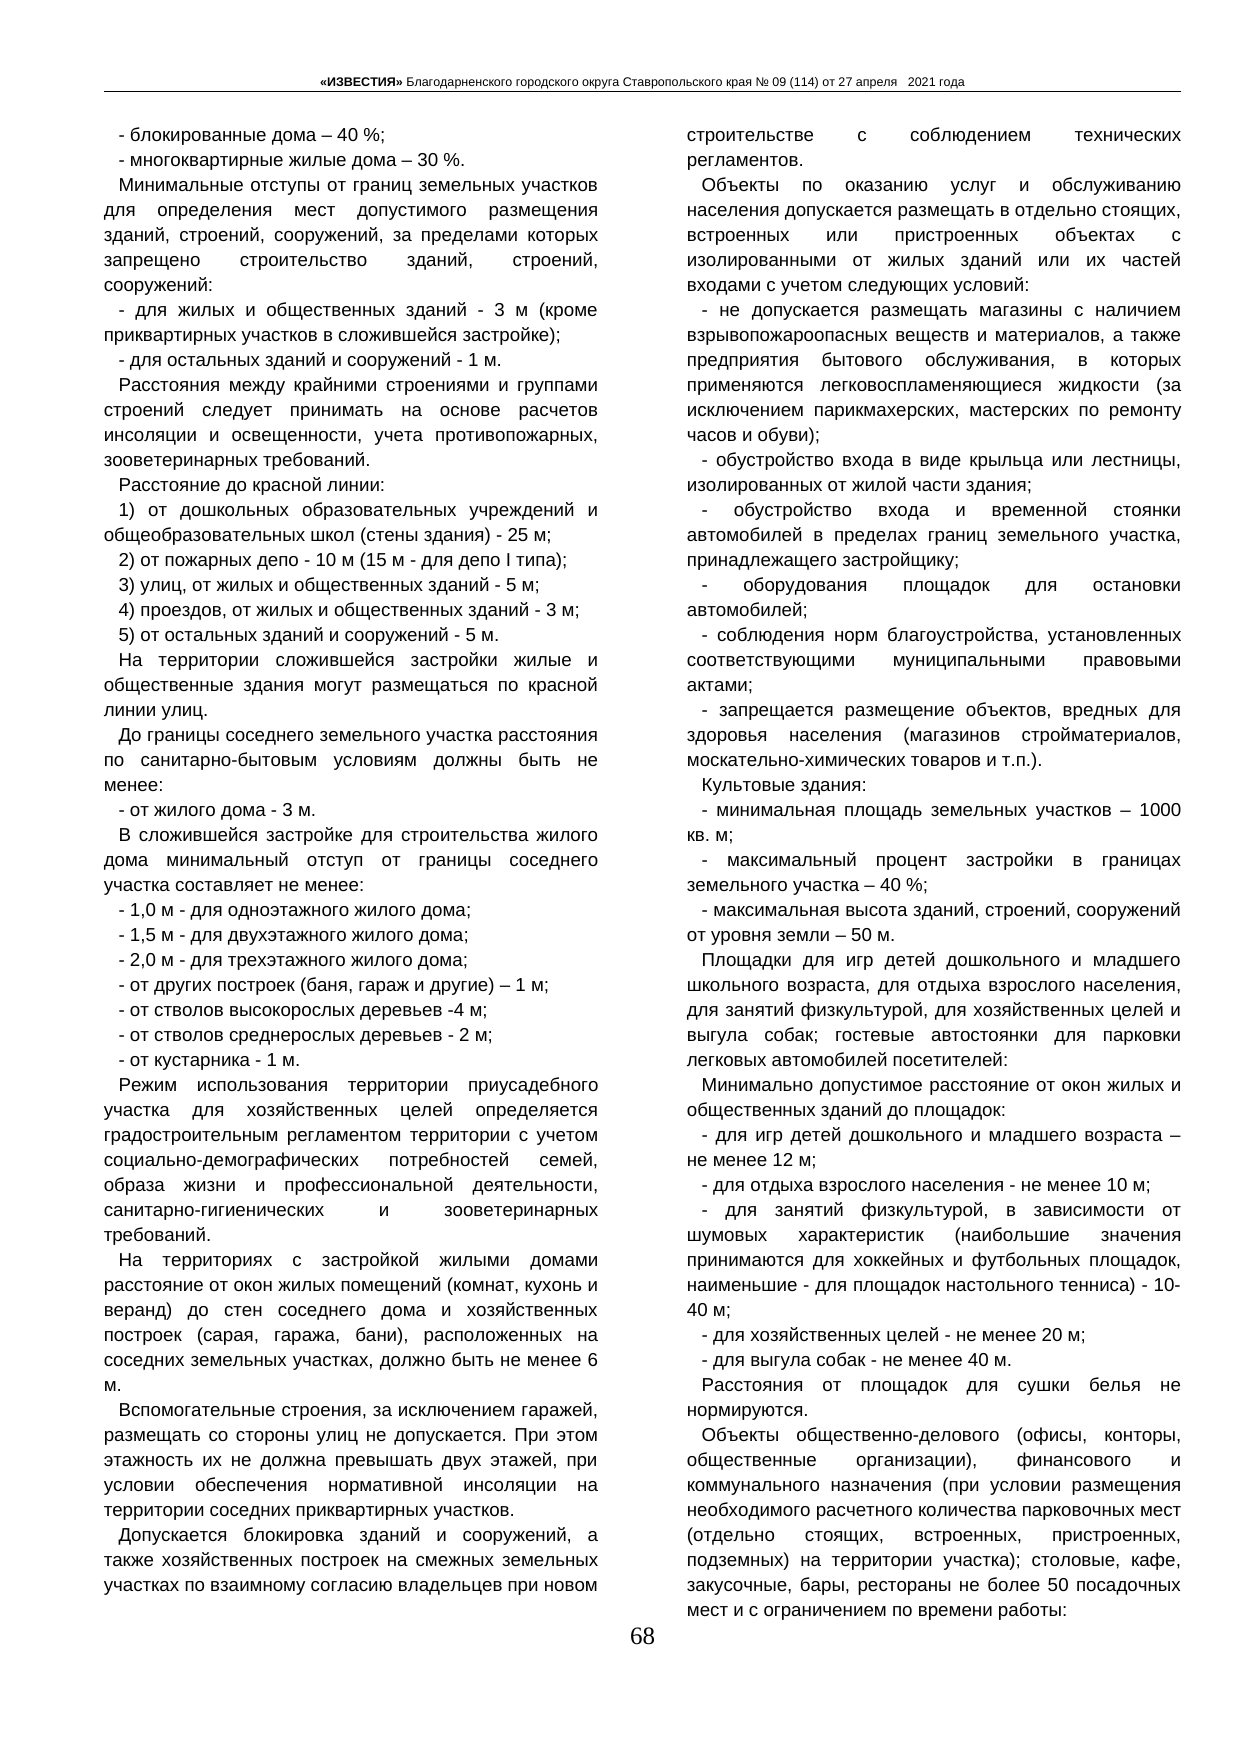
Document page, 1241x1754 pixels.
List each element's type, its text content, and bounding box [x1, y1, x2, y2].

text На территории сложившейся застройки жилые и общественные здания могут размещаться по красной линии улиц. [103, 646, 598, 721]
text Минимальные отступы от границ земельных участков для определения мест допустимого размещения зданий, строений, сооружений, за пределами которых запрещено строительство зданий, строений, сооружений: [103, 171, 598, 296]
text 2) от пожарных депо - 10 м (15 м - для депо I типа); [103, 546, 598, 571]
text - для отдыха взрослого населения - не менее 10 м; [687, 1171, 1181, 1196]
text - для жилых и общественных зданий - 3 м (кроме приквартирных участков в сложившейся застройке); [103, 296, 598, 346]
text - 1,0 м - для одноэтажного жилого дома; [103, 896, 598, 921]
text - для остальных зданий и сооружений - 1 м. [103, 346, 598, 371]
text - многоквартирные жилые дома – 30 %. [103, 146, 598, 171]
text Площадки для игр детей дошкольного и младшего школьного возраста, для отдыха взрослого населения, для занятий физкультурой, для хозяйственных целей и выгула собак; гостевые автостоянки для парковки легковых автомобилей посетителей: [687, 946, 1181, 1071]
text - 2,0 м - для трехэтажного жилого дома; [103, 946, 598, 971]
text - обустройство входа и временной стоянки автомобилей в пределах границ земельного участка, принадлежащего застройщику; [687, 496, 1181, 571]
text - от кустарника - 1 м. [103, 1046, 598, 1071]
text 5) от остальных зданий и сооружений - 5 м. [103, 621, 598, 646]
text - от стволов высокорослых деревьев -4 м; [103, 996, 598, 1021]
text - максимальная высота зданий, строений, сооружений от уровня земли – 50 м. [687, 896, 1181, 946]
text - оборудования площадок для остановки автомобилей; [687, 571, 1181, 621]
text 4) проездов, от жилых и общественных зданий - 3 м; [103, 596, 598, 621]
text - для хозяйственных целей - не менее 20 м; [687, 1321, 1181, 1346]
text - минимальная площадь земельных участков – 1000 кв. м; [687, 796, 1181, 846]
text - запрещается размещение объектов, вредных для здоровья населения (магазинов стройматериалов, москательно-химических товаров и т.п.). [687, 696, 1181, 771]
text - максимальный процент застройки в границах земельного участка – 40 %; [687, 846, 1181, 896]
text Расстояния от площадок для сушки белья не нормируются. [687, 1371, 1181, 1421]
text - от стволов среднерослых деревьев - 2 м; [103, 1021, 598, 1046]
text Допускается блокировка зданий и сооружений, а также хозяйственных построек на смежных земельных участках по взаимному согласию владельцев при новом строительстве с соблюдением технических регламентов. [687, 121, 1181, 171]
text - блокированные дома – 40 %; [103, 121, 598, 146]
text Допускается блокировка зданий и сооружений, а также хозяйственных построек на смежных земельных участках по взаимному согласию владельцев при новом строительстве с соблюдением технических регламентов. [103, 1521, 598, 1596]
text Вспомогательные строения, за исключением гаражей, размещать со стороны улиц не допускается. При этом этажность их не должна превышать двух этажей, при условии обеспечения нормативной инсоляции на территории соседних приквартирных участков. [103, 1396, 598, 1521]
text 1) от дошкольных образовательных учреждений и общеобразовательных школ (стены здания) - 25 м; [103, 496, 598, 546]
text - для занятий физкультурой, в зависимости от шумовых характеристик (наибольшие значения принимаются для хоккейных и футбольных площадок, наименьшие - для площадок настольного тенниса) - 10-40 м; [687, 1196, 1181, 1321]
text - не допускается размещать магазины с наличием взрывопожароопасных веществ и материалов, а также предприятия бытового обслуживания, в которых применяются легковоспламеняющиеся жидкости (за исключением парикмахерских, мастерских по ремонту часов и обуви); [687, 296, 1181, 446]
text Культовые здания: [687, 771, 1181, 796]
text - для игр детей дошкольного и младшего возраста – не менее 12 м; [687, 1121, 1181, 1171]
text До границы соседнего земельного участка расстояния по санитарно-бытовым условиям должны быть не менее: [103, 721, 598, 796]
text Объекты общественно-делового (офисы, конторы, общественные организации), финансового и коммунального назначения (при условии размещения необходимого расчетного количества парковочных мест (отдельно стоящих, встроенных, пристроенных, подземных) на территории участка); столовые, кафе, закусочные, бары, рестораны не более 50 посадочных мест и с ограничением по времени работы: [687, 1421, 1181, 1621]
text Расстояние до красной линии: [103, 471, 598, 496]
text - 1,5 м - для двухэтажного жилого дома; [103, 921, 598, 946]
text - обустройство входа в виде крыльца или лестницы, изолированных от жилой части здания; [687, 446, 1181, 496]
text Объекты по оказанию услуг и обслуживанию населения допускается размещать в отдельно стоящих, встроенных или пристроенных объектах с изолированными от жилых зданий или их частей входами с учетом следующих условий: [687, 171, 1181, 296]
text - соблюдения норм благоустройства, установленных соответствующими муниципальными правовыми актами; [687, 621, 1181, 696]
text - от других построек (баня, гараж и другие) – 1 м; [103, 971, 598, 996]
text Минимально допустимое расстояние от окон жилых и общественных зданий до площадок: [687, 1071, 1181, 1121]
text Расстояния между крайними строениями и группами строений следует принимать на основе расчетов инсоляции и освещенности, учета противопожарных, зооветеринарных требований. [103, 371, 598, 471]
text - от жилого дома - 3 м. [103, 796, 598, 821]
text 3) улиц, от жилых и общественных зданий - 5 м; [103, 571, 598, 596]
text На территориях с застройкой жилыми домами расстояние от окон жилых помещений (комнат, кухонь и веранд) до стен соседнего дома и хозяйственных построек (сарая, гаража, бани), расположенных на соседних земельных участках, должно быть не менее 6 м. [103, 1246, 598, 1396]
text - для выгула собак - не менее 40 м. [687, 1346, 1181, 1371]
text Режим использования территории приусадебного участка для хозяйственных целей определяется градостроительным регламентом территории с учетом социально-демографических потребностей семей, образа жизни и профессиональной деятельности, санитарно-гигиенических и зооветеринарных требований. [103, 1071, 598, 1246]
text В сложившейся застройке для строительства жилого дома минимальный отступ от границы соседнего участка составляет не менее: [103, 821, 598, 896]
